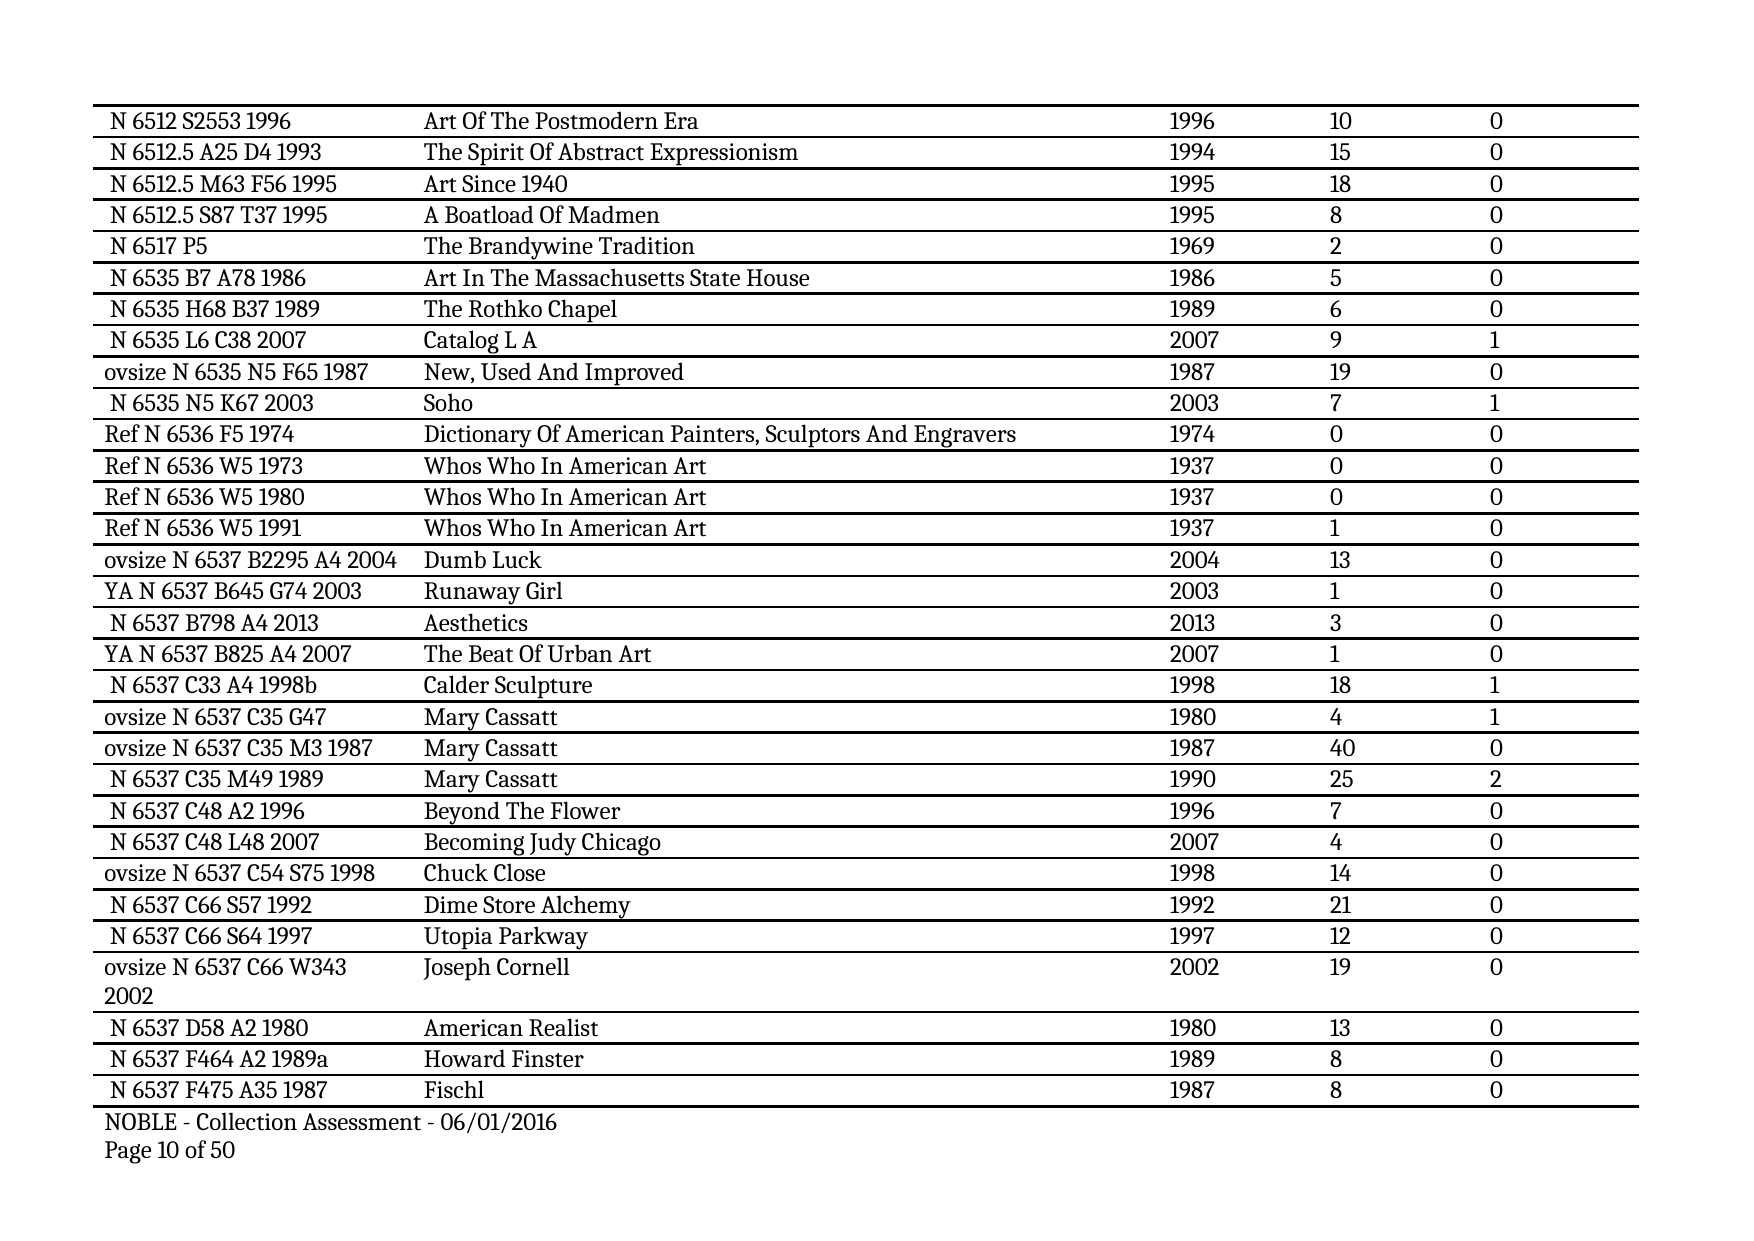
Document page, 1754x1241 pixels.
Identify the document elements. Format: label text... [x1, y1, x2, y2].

table_cell 0 [1479, 797, 1638, 825]
table_cell 0 [1479, 577, 1638, 606]
table_cell 3 [1319, 608, 1478, 637]
table_cell 25 [1319, 765, 1478, 794]
table_cell 1998 [1159, 671, 1319, 700]
table_cell 2007 [1159, 640, 1319, 668]
table_cell 1 [1319, 577, 1478, 606]
table_cell 0 [1479, 608, 1638, 637]
table_cell 0 [1319, 452, 1478, 480]
table_cell 7 [1319, 389, 1478, 418]
table_cell 15 [1319, 138, 1478, 167]
table_cell 21 [1319, 891, 1478, 919]
table_cell A Boatload Of Madmen [413, 201, 1159, 229]
table_cell 1987 [1159, 358, 1319, 386]
table_cell 0 [1479, 1013, 1638, 1042]
table_cell 1992 [1159, 891, 1319, 919]
table_cell 1980 [1159, 703, 1319, 731]
table_cell N 6537 C66 S57 1992 [93, 891, 412, 919]
table_cell YA N 6537 B825 A4 2007 [93, 640, 412, 668]
table_cell 0 [1319, 420, 1478, 449]
table_cell 1994 [1159, 138, 1319, 167]
table_cell 0 [1479, 891, 1638, 919]
table_cell 7 [1319, 797, 1478, 825]
table_cell Ref N 6536 W5 1991 [93, 515, 412, 543]
table_cell American Realist [413, 1013, 1159, 1042]
table_cell Mary Cassatt [413, 765, 1159, 794]
table_cell 1987 [1159, 1076, 1319, 1105]
table_cell Art Since 1940 [413, 170, 1159, 198]
table_cell 1 [1479, 326, 1638, 355]
table_cell Whos Who In American Art [413, 452, 1159, 480]
table_cell 0 [1479, 1045, 1638, 1073]
table_cell Howard Finster [413, 1045, 1159, 1073]
table_cell ovsize N 6537 C35 M3 1987 [93, 734, 412, 763]
table_cell Dictionary Of American Painters, Sculptors And Engravers [413, 420, 1159, 449]
table_cell 0 [1479, 640, 1638, 668]
table_cell N 6535 N5 K67 2003 [93, 389, 412, 418]
table_cell N 6537 F464 A2 1989a [93, 1045, 412, 1073]
table_cell Calder Sculpture [413, 671, 1159, 700]
table_cell 1986 [1159, 264, 1319, 292]
table_cell 8 [1319, 1076, 1478, 1105]
table_cell The Beat Of Urban Art [413, 640, 1159, 668]
table_cell 0 [1479, 828, 1638, 857]
table_cell N 6535 B7 A78 1986 [93, 264, 412, 292]
table_cell 1989 [1159, 295, 1319, 324]
table_cell N 6537 B798 A4 2013 [93, 608, 412, 637]
table_cell Ref N 6536 F5 1974 [93, 420, 412, 449]
table_cell 1996 [1159, 107, 1319, 136]
table_cell N 6512.5 S87 T37 1995 [93, 201, 412, 229]
table_cell 5 [1319, 264, 1478, 292]
table_cell 1997 [1159, 922, 1319, 951]
table_cell Catalog L A [413, 326, 1159, 355]
table_cell 0 [1479, 170, 1638, 198]
table_cell Mary Cassatt [413, 734, 1159, 763]
table_cell 0 [1479, 201, 1638, 229]
table_cell N 6537 C48 L48 2007 [93, 828, 412, 857]
table_cell 0 [1479, 546, 1638, 574]
table_cell 1937 [1159, 483, 1319, 512]
table_cell 1989 [1159, 1045, 1319, 1073]
table_cell ovsize N 6537 C54 S75 1998 [93, 859, 412, 888]
table_cell N 6535 L6 C38 2007 [93, 326, 412, 355]
table_cell 2003 [1159, 389, 1319, 418]
table_cell 1 [1319, 640, 1478, 668]
table_cell N 6535 H68 B37 1989 [93, 295, 412, 324]
table_cell 19 [1319, 953, 1478, 1011]
table_cell 1995 [1159, 201, 1319, 229]
table_cell 0 [1479, 107, 1638, 136]
table_cell 0 [1479, 859, 1638, 888]
table_cell 1995 [1159, 170, 1319, 198]
table_cell Joseph Cornell [413, 953, 1159, 1011]
table_cell 13 [1319, 1013, 1478, 1042]
table_cell The Brandywine Tradition [413, 232, 1159, 261]
table_cell Chuck Close [413, 859, 1159, 888]
table_cell 2004 [1159, 546, 1319, 574]
table_cell Dumb Luck [413, 546, 1159, 574]
table_cell 1937 [1159, 515, 1319, 543]
table_cell 1987 [1159, 734, 1319, 763]
table_cell N 6537 C35 M49 1989 [93, 765, 412, 794]
table_cell N 6512.5 A25 D4 1993 [93, 138, 412, 167]
table_cell Art Of The Postmodern Era [413, 107, 1159, 136]
table_cell 1990 [1159, 765, 1319, 794]
table_cell 10 [1319, 107, 1478, 136]
table_cell 2 [1479, 765, 1638, 794]
table_cell 0 [1479, 358, 1638, 386]
table_cell 12 [1319, 922, 1478, 951]
table_cell 2007 [1159, 326, 1319, 355]
table_cell 40 [1319, 734, 1478, 763]
table_cell 1996 [1159, 797, 1319, 825]
table_cell 2003 [1159, 577, 1319, 606]
table_cell N 6512.5 M63 F56 1995 [93, 170, 412, 198]
table_cell 0 [1479, 1076, 1638, 1105]
table_cell 0 [1479, 138, 1638, 167]
table_cell 0 [1479, 420, 1638, 449]
table_cell N 6537 F475 A35 1987 [93, 1076, 412, 1105]
table_cell Ref N 6536 W5 1980 [93, 483, 412, 512]
table_cell Soho [413, 389, 1159, 418]
table_cell Dime Store Alchemy [413, 891, 1159, 919]
table_cell 2013 [1159, 608, 1319, 637]
table_cell 1998 [1159, 859, 1319, 888]
table_cell 0 [1479, 295, 1638, 324]
table_cell Aesthetics [413, 608, 1159, 637]
table_cell N 6537 C33 A4 1998b [93, 671, 412, 700]
table_cell 14 [1319, 859, 1478, 888]
table_cell 2 [1319, 232, 1478, 261]
table_cell Fischl [413, 1076, 1159, 1105]
table_cell Art In The Massachusetts State House [413, 264, 1159, 292]
table_cell 0 [1319, 483, 1478, 512]
table_cell 1980 [1159, 1013, 1319, 1042]
table_cell 0 [1479, 483, 1638, 512]
table_cell 0 [1479, 264, 1638, 292]
table_cell 18 [1319, 671, 1478, 700]
table_cell 0 [1479, 922, 1638, 951]
table_cell 6 [1319, 295, 1478, 324]
table_cell Whos Who In American Art [413, 483, 1159, 512]
table_cell Whos Who In American Art [413, 515, 1159, 543]
table_cell 1 [1319, 515, 1478, 543]
table_cell 1974 [1159, 420, 1319, 449]
table_cell 2002 [1159, 953, 1319, 1011]
table_cell ovsize N 6535 N5 F65 1987 [93, 358, 412, 386]
table_cell N 6537 D58 A2 1980 [93, 1013, 412, 1042]
table_cell 0 [1479, 734, 1638, 763]
table_cell 8 [1319, 201, 1478, 229]
table_cell The Rothko Chapel [413, 295, 1159, 324]
table_cell 1 [1479, 389, 1638, 418]
table_cell 4 [1319, 828, 1478, 857]
table_cell 1937 [1159, 452, 1319, 480]
table_cell ovsize N 6537 C66 W343 2002 [93, 953, 412, 1011]
table_cell Mary Cassatt [413, 703, 1159, 731]
table_cell 19 [1319, 358, 1478, 386]
table_cell 4 [1319, 703, 1478, 731]
table_cell Ref N 6536 W5 1973 [93, 452, 412, 480]
table_cell Utopia Parkway [413, 922, 1159, 951]
table_cell New, Used And Improved [413, 358, 1159, 386]
table_cell YA N 6537 B645 G74 2003 [93, 577, 412, 606]
table_cell N 6537 C66 S64 1997 [93, 922, 412, 951]
table_cell Beyond The Flower [413, 797, 1159, 825]
table_cell ovsize N 6537 B2295 A4 2004 [93, 546, 412, 574]
table_cell N 6537 C48 A2 1996 [93, 797, 412, 825]
table_cell 0 [1479, 232, 1638, 261]
table_cell ovsize N 6537 C35 G47 [93, 703, 412, 731]
table_cell N 6517 P5 [93, 232, 412, 261]
table_cell 1 [1479, 671, 1638, 700]
table_cell 18 [1319, 170, 1478, 198]
table_cell 9 [1319, 326, 1478, 355]
table_cell The Spirit Of Abstract Expressionism [413, 138, 1159, 167]
table_cell 0 [1479, 452, 1638, 480]
table_cell 0 [1479, 515, 1638, 543]
table_cell Runaway Girl [413, 577, 1159, 606]
table_cell 1969 [1159, 232, 1319, 261]
table_cell 1 [1479, 703, 1638, 731]
table_cell Becoming Judy Chicago [413, 828, 1159, 857]
table_cell 8 [1319, 1045, 1478, 1073]
table_cell N 6512 S2553 1996 [93, 107, 412, 136]
table_cell 2007 [1159, 828, 1319, 857]
table_cell 13 [1319, 546, 1478, 574]
table_cell 0 [1479, 953, 1638, 1011]
